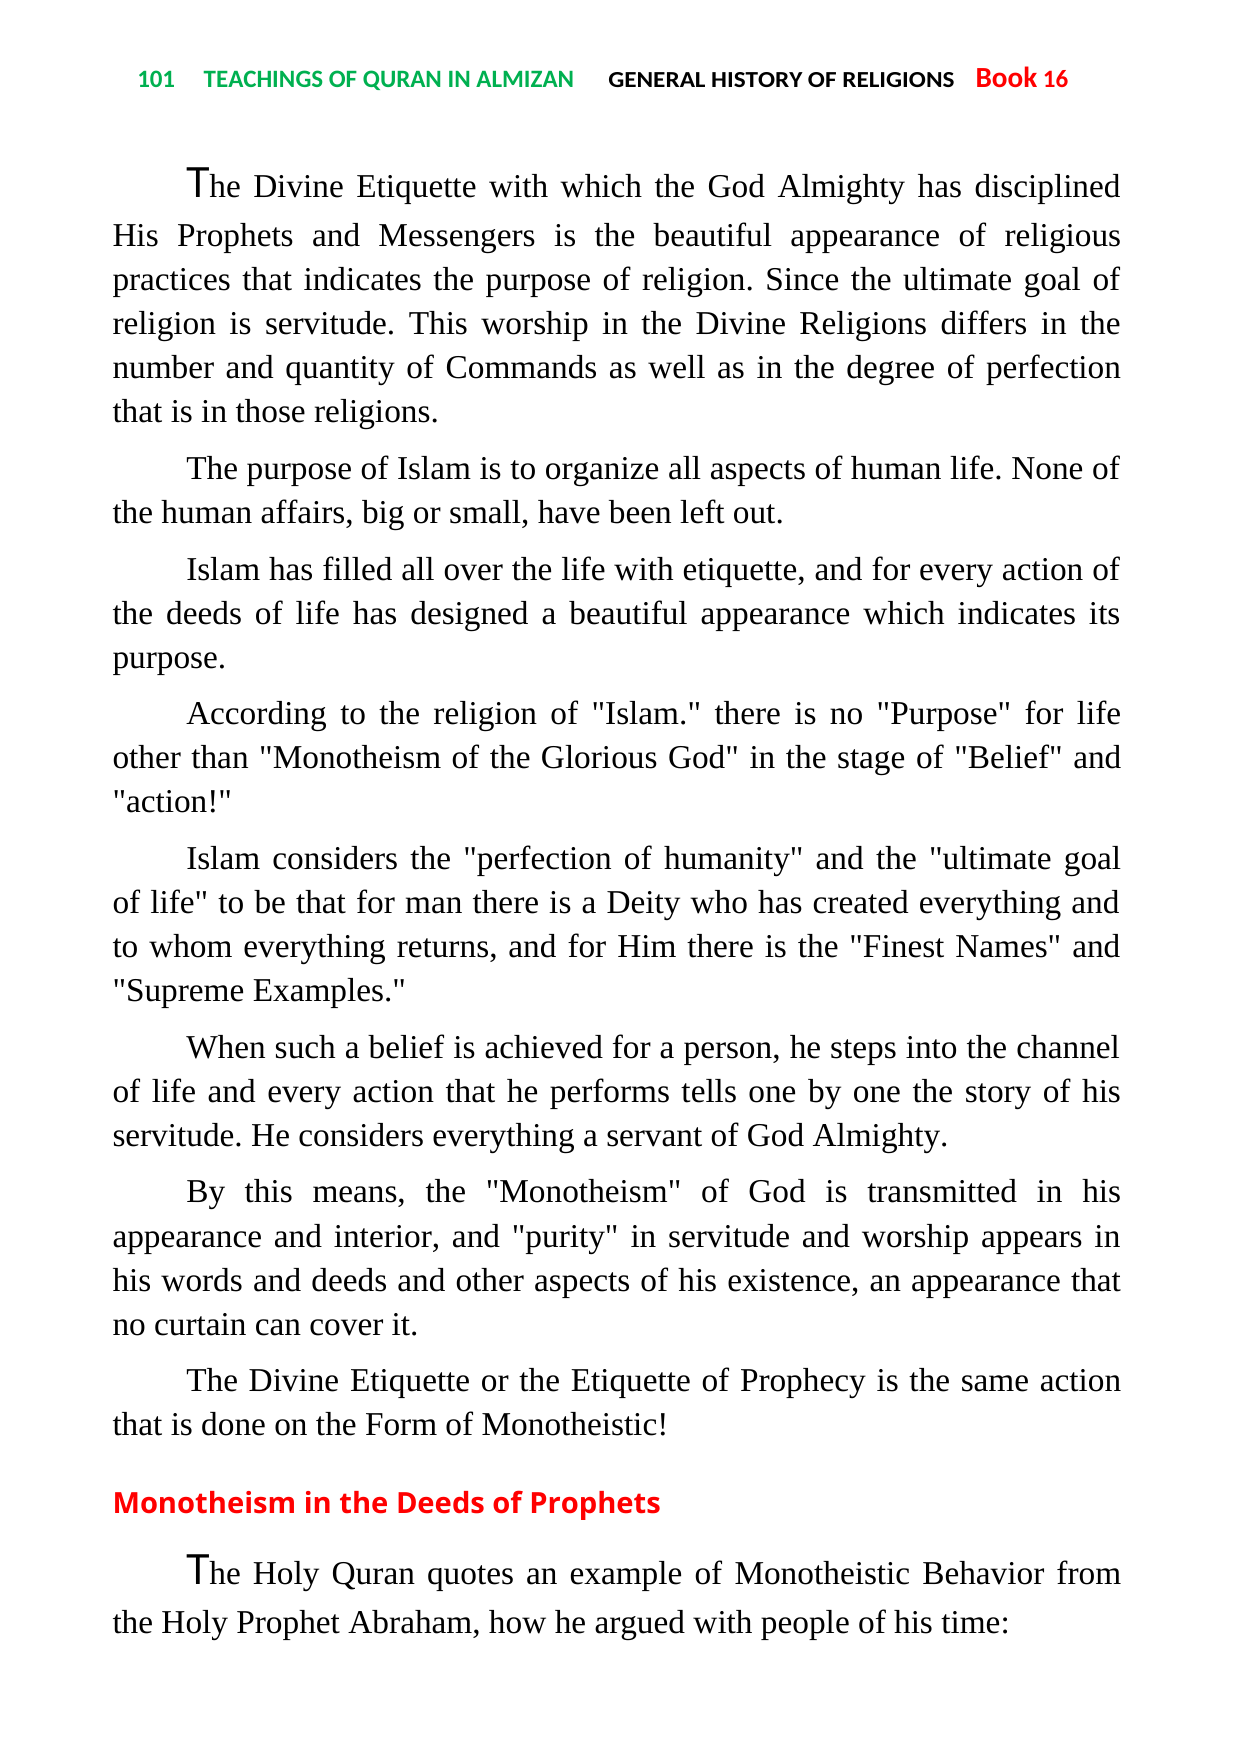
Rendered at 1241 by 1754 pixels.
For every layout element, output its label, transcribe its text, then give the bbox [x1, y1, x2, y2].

subtitle Monotheism in the Deeds of Prophets [112, 1482, 1122, 1522]
text Islam considers the "perfection of humanity" and the "ultimate goal of life" to be that for man there is a Deity who has created everything and to whom everything returns, and for Him there is the "Finest Names" and "Supreme Examples." [112, 838, 1122, 1009]
text When such a belief is achieved for a person, he steps into the channel of life and every action that he performs tells one by one the story of his servitude. He considers everything a servant of God Almighty. [112, 1027, 1122, 1153]
text By this means, the "Monotheism" of God is transmitted in his appearance and interior, and "purity" in servitude and worship appears in his words and deeds and other aspects of his existence, an appearance that no curtain can cover it. [112, 1172, 1122, 1342]
text The purpose of Islam is to organize all aspects of human life. None of the human affairs, big or small, have been left out. [112, 448, 1122, 531]
text According to the religion of "Islam." there is no "Purpose" for life other than "Monotheism of the Glorious God" in the stage of "Belief" and "action!" [112, 694, 1122, 820]
text The Divine Etiquette or the Etiquette of Prophecy is the same action that is done on the Form of Monotheistic! [112, 1361, 1122, 1443]
text Islam has filled all over the life with etiquette, and for every action of the deeds of life has designed a beautiful appearance which indicates its purpose. [112, 549, 1122, 675]
text The Holy Quran quotes an example of Monotheistic Behavior from the Holy Prophet Abraham, how he argued with people of his time: [112, 1540, 1122, 1641]
text The Divine Etiquette with which the God Almighty has disciplined His Prophets and Messengers is the beautiful appearance of religious practices that indicates the purpose of religion. Since the ultimate goal of religion is servitude. This worship in the Divine Religions differs in the number and quantity of Commands as well as in the degree of perfection that is in those religions. [112, 153, 1122, 430]
